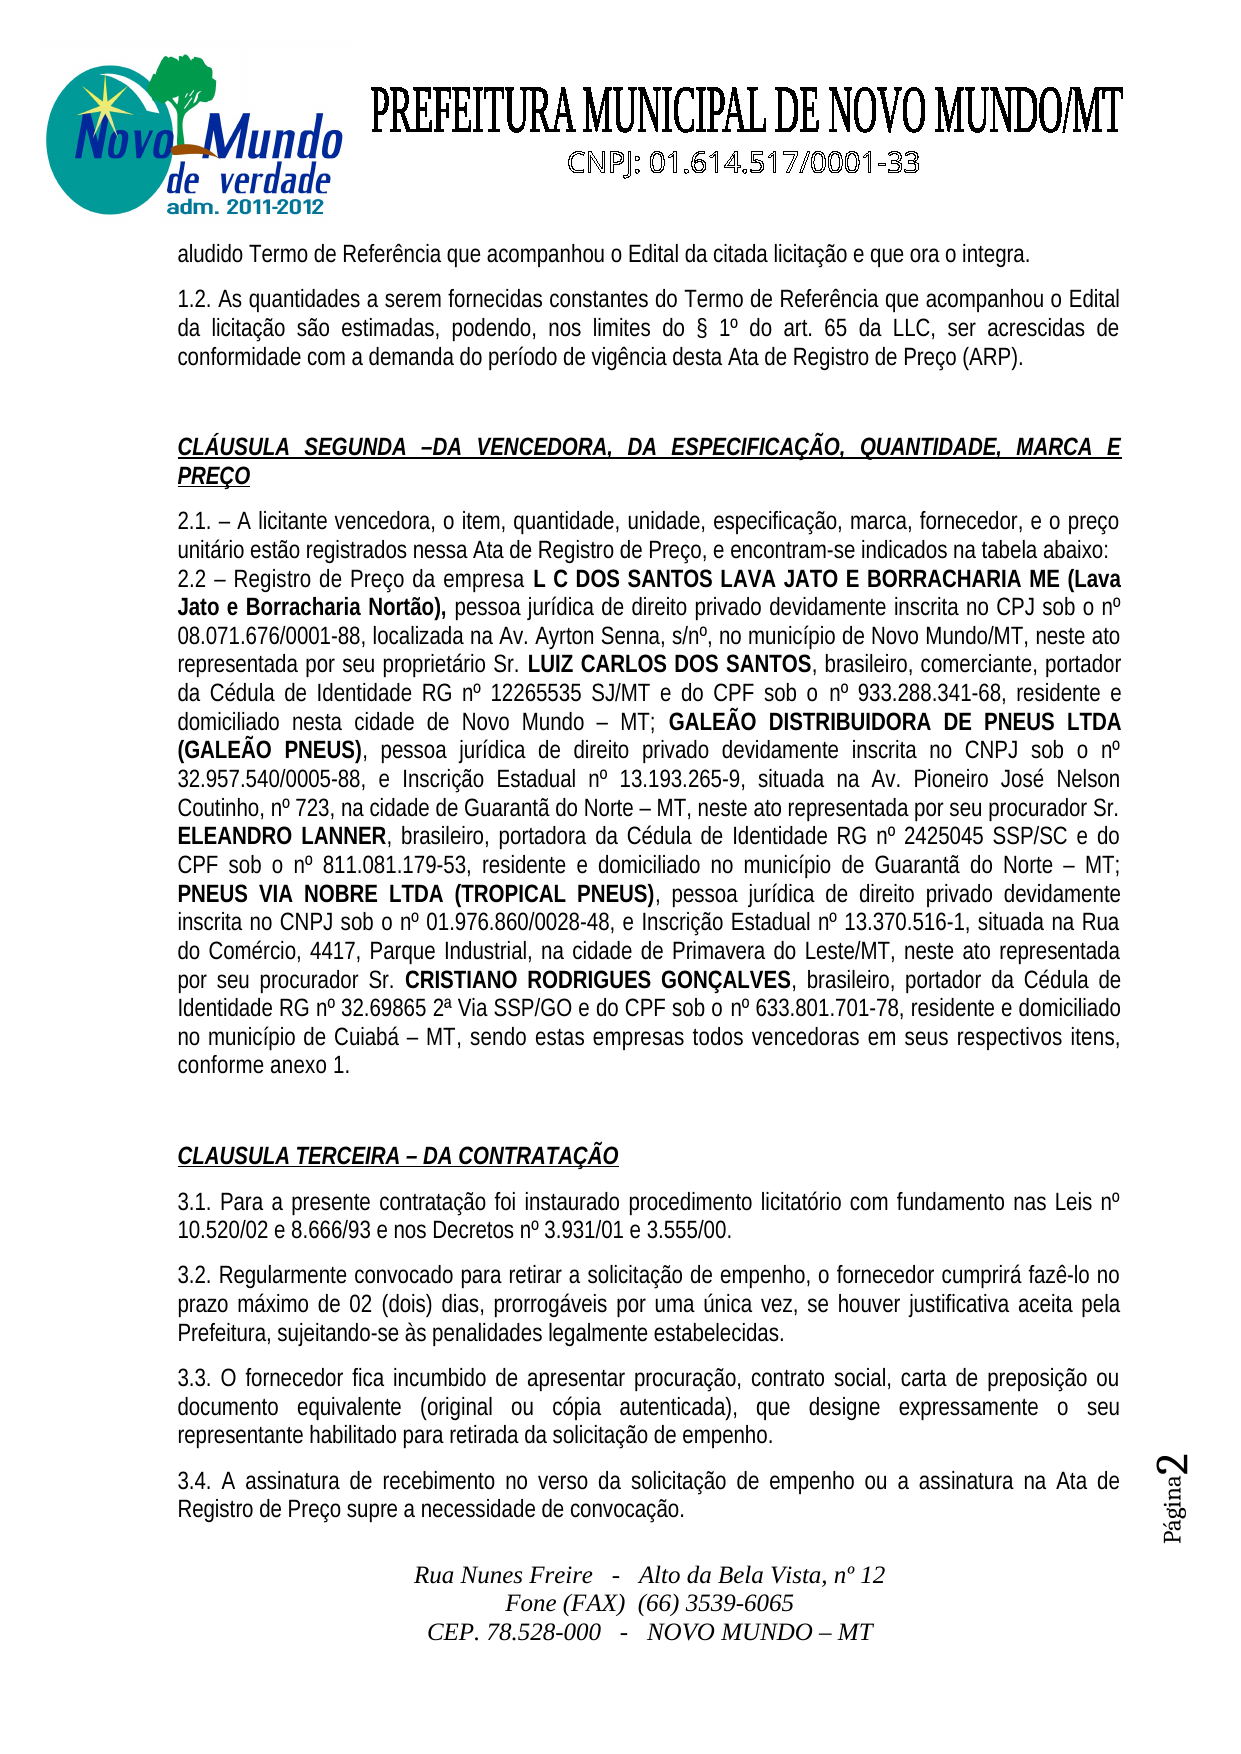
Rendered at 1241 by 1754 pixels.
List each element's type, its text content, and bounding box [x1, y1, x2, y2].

text 3.1. Para a presente contratação foi instaurado procedimento licitatório com fundamento nas Leis nº 10.520/02 e 8.666/93 e nos Decretos nº 3.931/01 e 3.555/00. [177, 1186, 1122, 1244]
text CLAUSULA TERCEIRA – DA CONTRATAÇÃO [177, 1141, 1122, 1170]
text CLÁUSULA SEGUNDA –DA VENCEDORA, DA ESPECIFICAÇÃO, QUANTIDADE, MARCA E PREÇO [177, 432, 1122, 457]
text CLÁUSULA SEGUNDA –DA VENCEDORA, DA ESPECIFICAÇÃO, QUANTIDADE, MARCA E PREÇO [177, 458, 1122, 489]
picture [34, 40, 355, 229]
text 3.2. Regularmente convocado para retirar a solicitação de empenho, o fornecedor cumprirá fazê-lo no prazo máximo de 02 (dois) dias, prorrogáveis por uma única vez, se houver justificativa aceita pela Prefeitura, sujeitando-se às penalidades legalmente estabelecidas. [177, 1260, 1122, 1346]
text 3.4. A assinatura de recebimento no verso da solicitação de empenho ou a assinatura na Ata de Registro de Preço supre a necessidade de convocação. [177, 1466, 1122, 1523]
text 2.2 – Registro de Preço da empresa L C DOS SANTOS LAVA JATO E BORRACHARIA ME (Lava Jato e Borracharia Nortão), pessoa jurídica de direito privado devidamente inscrita no CPJ sob o nº 08.071.676/0001-88, localizada na Av. Ayrton Senna, s/nº, no município de Novo Mundo/MT, neste ato representada por seu proprietário Sr. LUIZ CARLOS DOS SANTOS, brasileiro, comerciante, portador da Cédula de Identidade RG nº 12265535 SJ/MT e do CPF sob o nº 933.288.341-68, residente e domiciliado nesta cidade de Novo Mundo – MT; GALEÃO DISTRIBUIDORA DE PNEUS LTDA (GALEÃO PNEUS), pessoa jurídica de direito privado devidamente inscrita no CNPJ sob o nº 32.957.540/0005-88, e Inscrição Estadual nº 13.193.265-9, situada na Av. Pioneiro José Nelson Coutinho, nº 723, na cidade de Guarantã do Norte – MT, neste ato representada por seu procurador Sr. ELEANDRO LANNER, brasileiro, portadora da Cédula de Identidade RG nº 2425045 SSP/SC e do CPF sob o nº 811.081.179-53, residente e domiciliado no município de Guarantã do Norte – MT; PNEUS VIA NOBRE LTDA (TROPICAL PNEUS), pessoa jurídica de direito privado devidamente inscrita no CNPJ sob o nº 01.976.860/0028-48, e Inscrição Estadual nº 13.370.516-1, situada na Rua do Comércio, 4417, Parque Industrial, na cidade de Primavera do Leste/MT, neste ato representada por seu procurador Sr. CRISTIANO RODRIGUES GONÇALVES, brasileiro, portador da Cédula de Identidade RG nº 32.69865 2ª Via SSP/GO e do CPF sob o nº 633.801.701-78, residente e domiciliado no município de Cuiabá – MT, sendo estas empresas todos vencedoras em seus respectivos itens, conforme anexo 1. [177, 563, 1122, 1079]
text 3.3. O fornecedor fica incumbido de apresentar procuração, contrato social, carta de preposição ou documento equivalente (original ou cópia autenticada), que designe expressamente o seu representante habilitado para retirada da solicitação de empenho. [177, 1363, 1122, 1449]
text 2.1. – A licitante vencedora, o item, quantidade, unidade, especificação, marca, fornecedor, e o preço unitário estão registrados nessa Ata de Registro de Preço, e encontram-se indicados na tabela abaixo: [177, 506, 1122, 563]
text 1.2. As quantidades a serem fornecidas constantes do Termo de Referência que acompanhou o Edital da licitação são estimadas, podendo, nos limites do § 1º do art. 65 da LLC, ser acrescidas de conformidade com a demanda do período de vigência desta Ata de Registro de Preço (ARP). [177, 284, 1122, 370]
